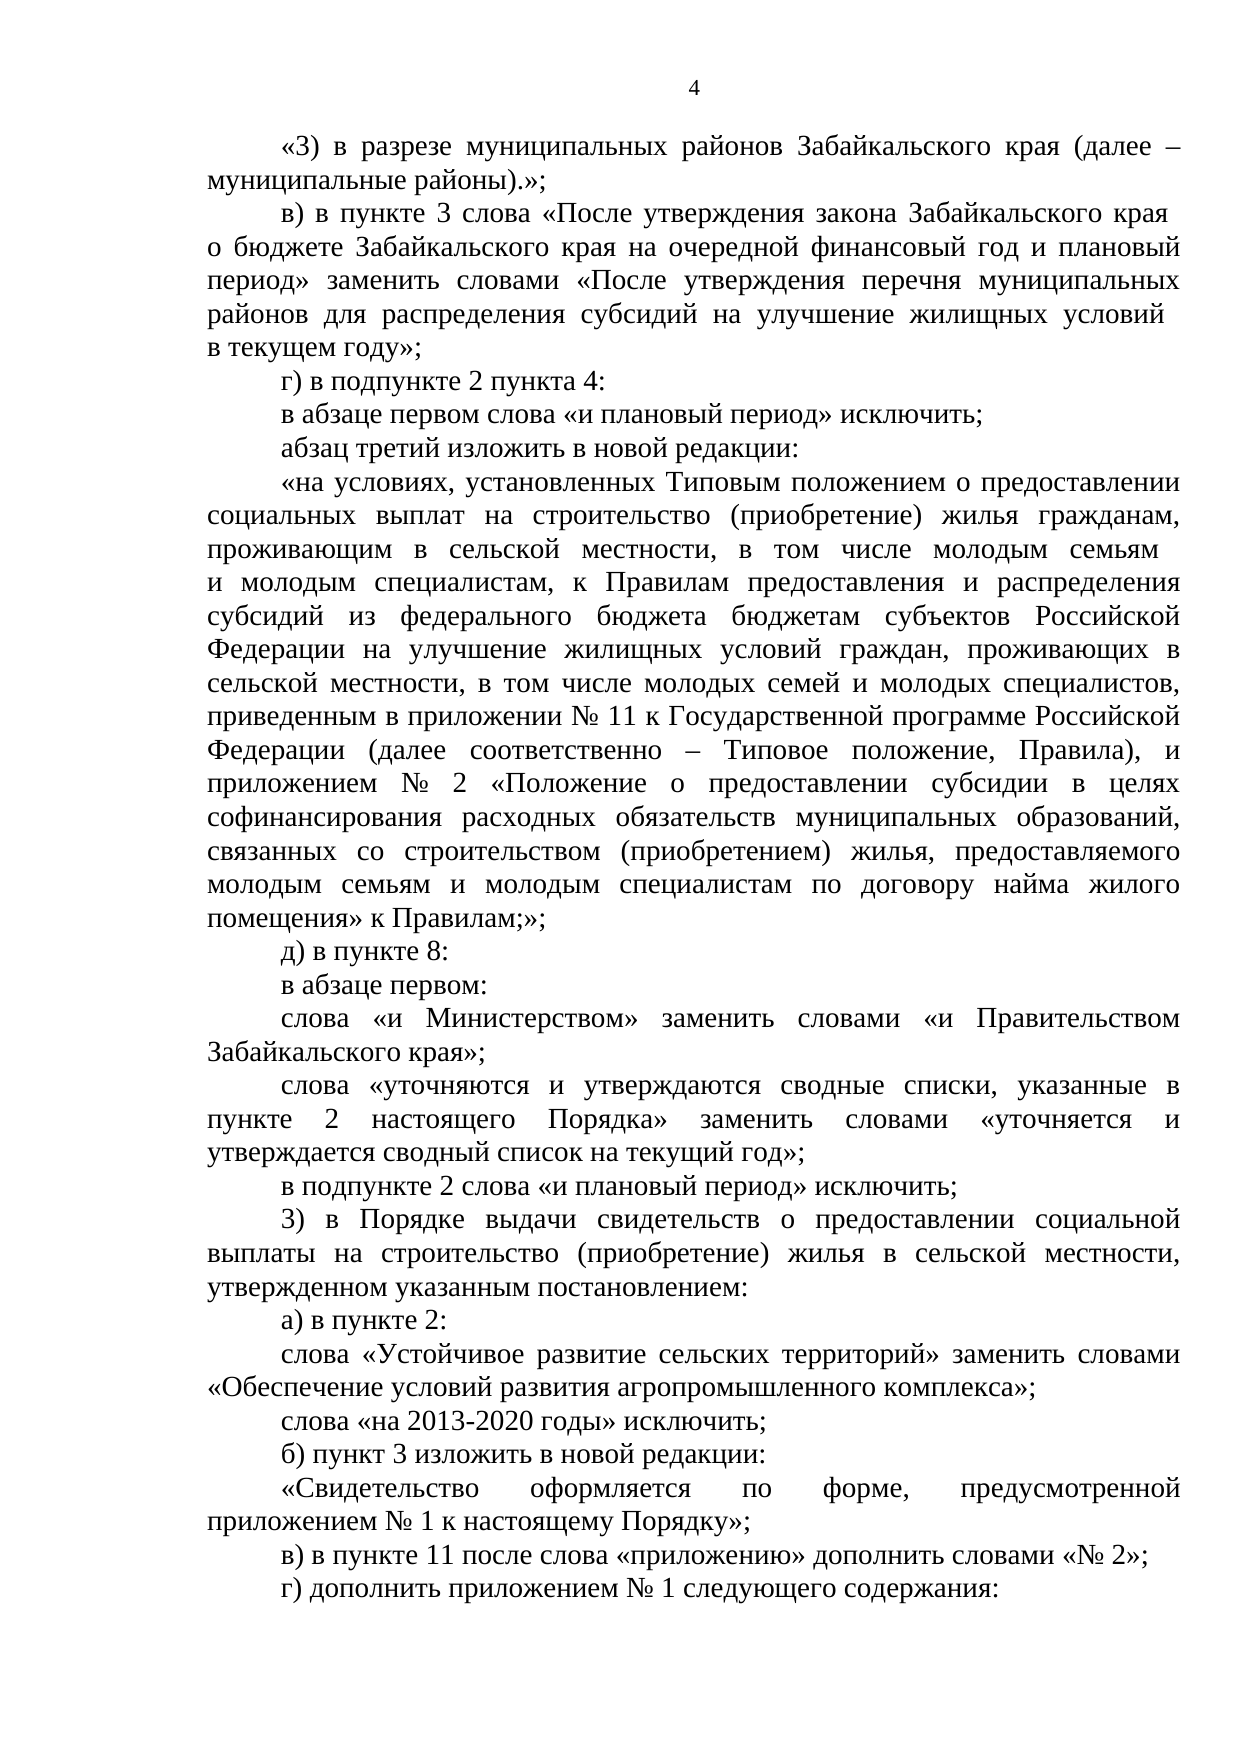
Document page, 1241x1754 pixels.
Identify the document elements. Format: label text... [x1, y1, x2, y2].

text в) в пункте 11 после слова «приложению» дополнить словами «№ 2»; [207, 1537, 1181, 1571]
text в подпункте 2 слова «и плановый период» исключить; [207, 1168, 1181, 1202]
text слова «Устойчивое развитие сельских территорий» заменить словами «Обеспечение условий развития агропромышленного комплекса»; [207, 1336, 1181, 1403]
text 3) в Порядке выдачи свидетельств о предоставлении социальной выплаты на строительство (приобретение) жилья в сельской местности, утвержденном указанным постановлением: [207, 1202, 1181, 1302]
text а) в пункте 2: [207, 1302, 1181, 1336]
text в абзаце первом слова «и плановый период» исключить; [207, 397, 1181, 430]
text д) в пункте 8: [207, 933, 1181, 967]
text «на условиях, установленных Типовым положением о предоставлении социальных выплат на строительство (приобретение) жилья гражданам, проживающим в сельской местности, в том числе молодым семьям и молодым специалистам, к Правилам предоставления и распределения субсидий из федерального бюджета бюджетам субъектов Российской Федерации на улучшение жилищных условий граждан, проживающих в сельской местности, в том числе молодых семей и молодых специалистов, приведенным в приложении № 11 к Государственной программе Российской Федерации (далее соответственно – Типовое положение, Правила), и приложением № 2 «Положение о предоставлении субсидии в целях софинансирования расходных обязательств муниципальных образований, связанных со строительством (приобретением) жилья, предоставляемого молодым семьям и молодым специалистам по договору найма жилого помещения» к Правилам;»; [207, 464, 1181, 933]
text слова «на 2013-2020 годы» исключить; [207, 1403, 1181, 1436]
text «Свидетельство оформляется по форме, предусмотренной приложением № 1 к настоящему Порядку»; [207, 1470, 1181, 1537]
text б) пункт 3 изложить в новой редакции: [207, 1436, 1181, 1470]
text в) в пункте 3 слова «После утверждения закона Забайкальского края о бюджете Забайкальского края на очередной финансовый год и плановый период» заменить словами «После утверждения перечня муниципальных районов для распределения субсидий на улучшение жилищных условий в текущем году»; [207, 195, 1181, 363]
text абзац третий изложить в новой редакции: [207, 430, 1181, 464]
text «3) в разрезе муниципальных районов Забайкальского края (далее – муниципальные районы).»; [207, 128, 1181, 195]
text слова «и Министерством» заменить словами «и Правительством Забайкальского края»; [207, 1000, 1181, 1067]
text г) дополнить приложением № 1 следующего содержания: [207, 1571, 1181, 1604]
text в абзаце первом: [207, 967, 1181, 1000]
text г) в подпункте 2 пункта 4: [207, 363, 1181, 397]
text слова «уточняются и утверждаются сводные списки, указанные в пункте 2 настоящего Порядка» заменить словами «уточняется и утверждается сводный список на текущий год»; [207, 1067, 1181, 1168]
